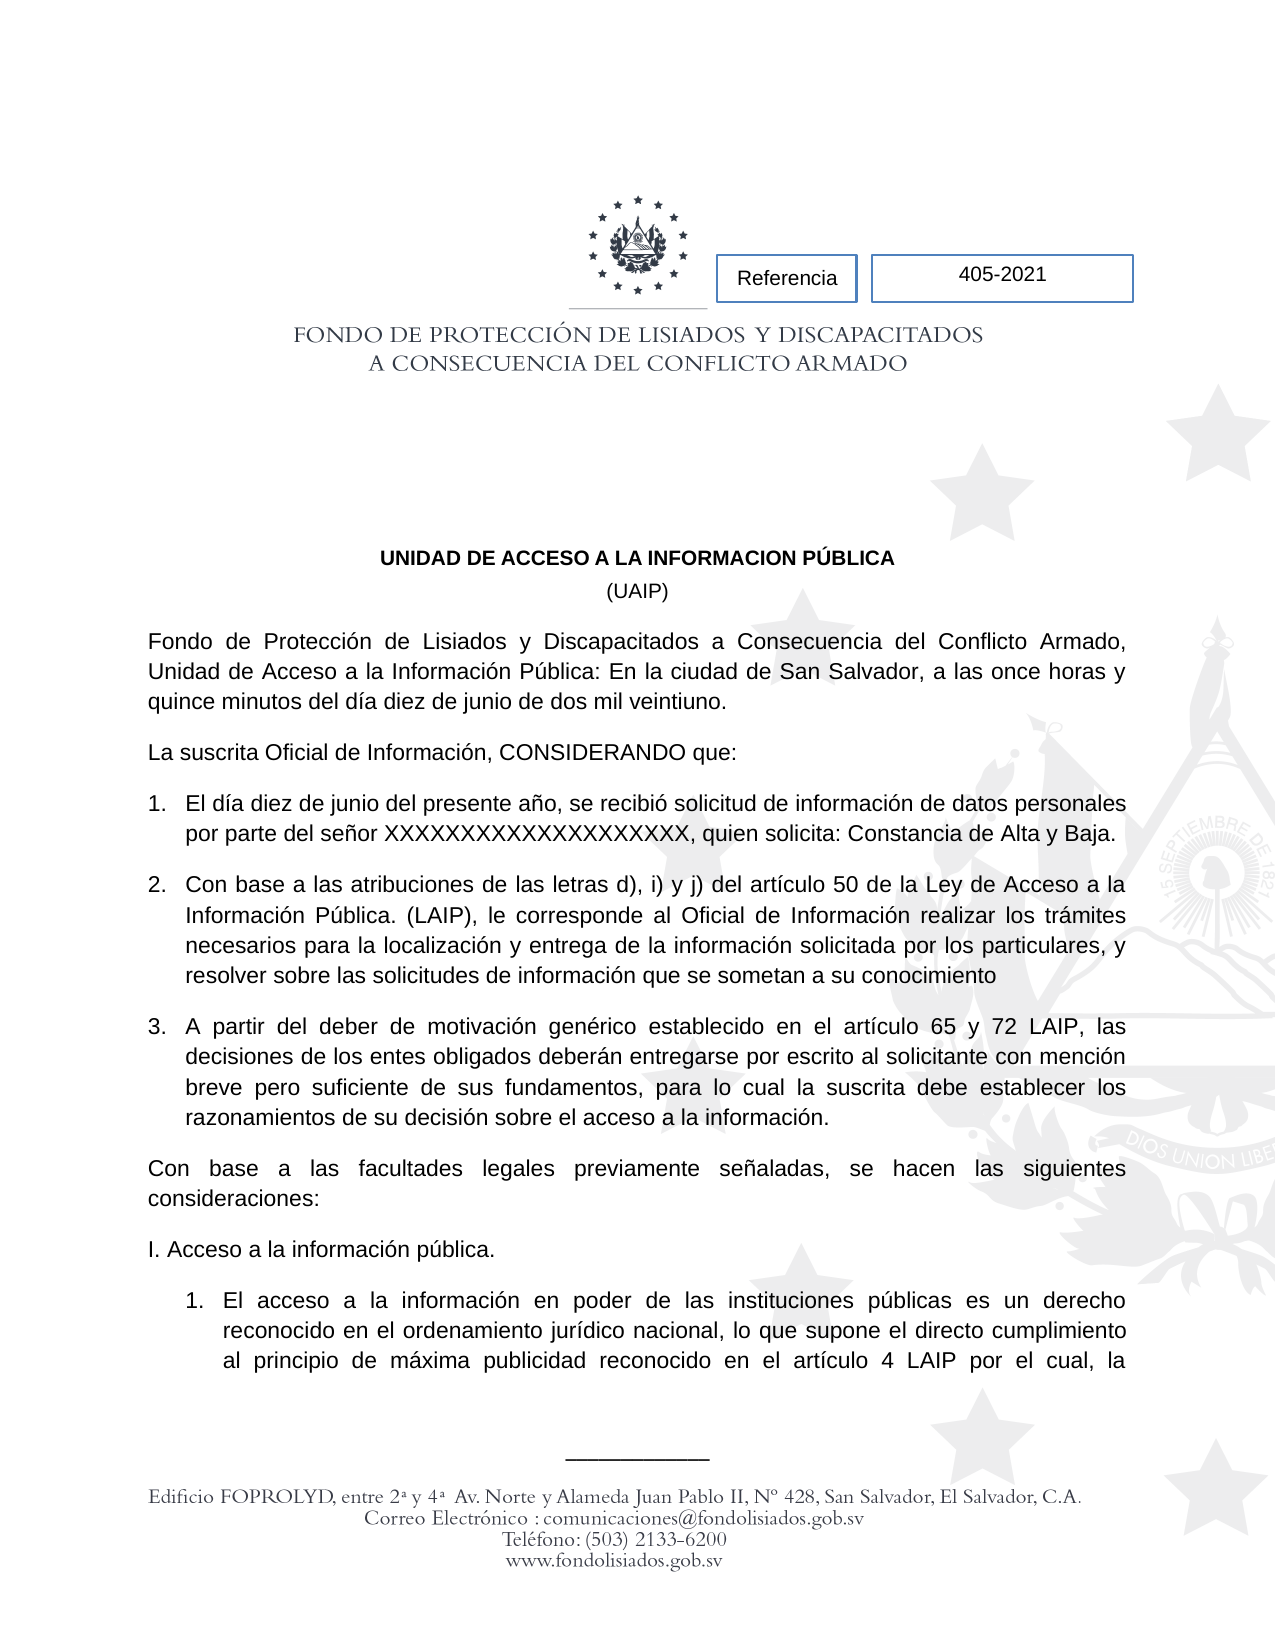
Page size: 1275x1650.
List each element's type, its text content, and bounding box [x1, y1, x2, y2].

list A partir del deber de motivación genérico establecido en el artículo 65 y 72 LAIP, las decisiones de los entes obligados deberán entregarse por escrito al solicitante con mención breve pero suficiente de sus fundamentos, para lo cual la suscrita debe establecer los razonamientos de su decisión sobre el acceso a la información. [148, 1013, 1127, 1130]
text UNIDAD DE ACCESO A LA INFORMACION PÚBLICA [148, 546, 1127, 569]
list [185, 1287, 1127, 1374]
list El día diez de junio del presente año, se recibió solicitud de información de datos personales por parte del señor XXXXXXXXXXXXXXXXXXXX, quien solicita: Constancia de Alta y Baja. [148, 790, 1127, 847]
text Con base a las facultades legales previamente señaladas, se hacen las siguientes consideraciones: [148, 1155, 1127, 1211]
text I. Acceso a la información pública. [148, 1236, 1127, 1262]
list Con base a las atribuciones de las letras d), i) y j) del artículo 50 de la Ley de Acceso a la Información Pública. (LAIP), le corresponde al Oficial de Información realizar los trámites necesarios para la localización y entrega de la información solicitada por los particulares, y resolver sobre las solicitudes de información que se sometan a su conocimiento [148, 871, 1127, 988]
text (UAIP) [148, 579, 1127, 603]
picture [0, 134, 1275, 1650]
text La suscrita Oficial de Información, CONSIDERANDO que: [148, 739, 1127, 765]
text Fondo de Protección de Lisiados y Discapacitados a Consecuencia del Conflicto Armado, Unidad de Acceso a la Información Pública: En la ciudad de San Salvador, a las once horas y quince minutos del día diez de junio de dos mil veintiuno. [148, 628, 1127, 714]
